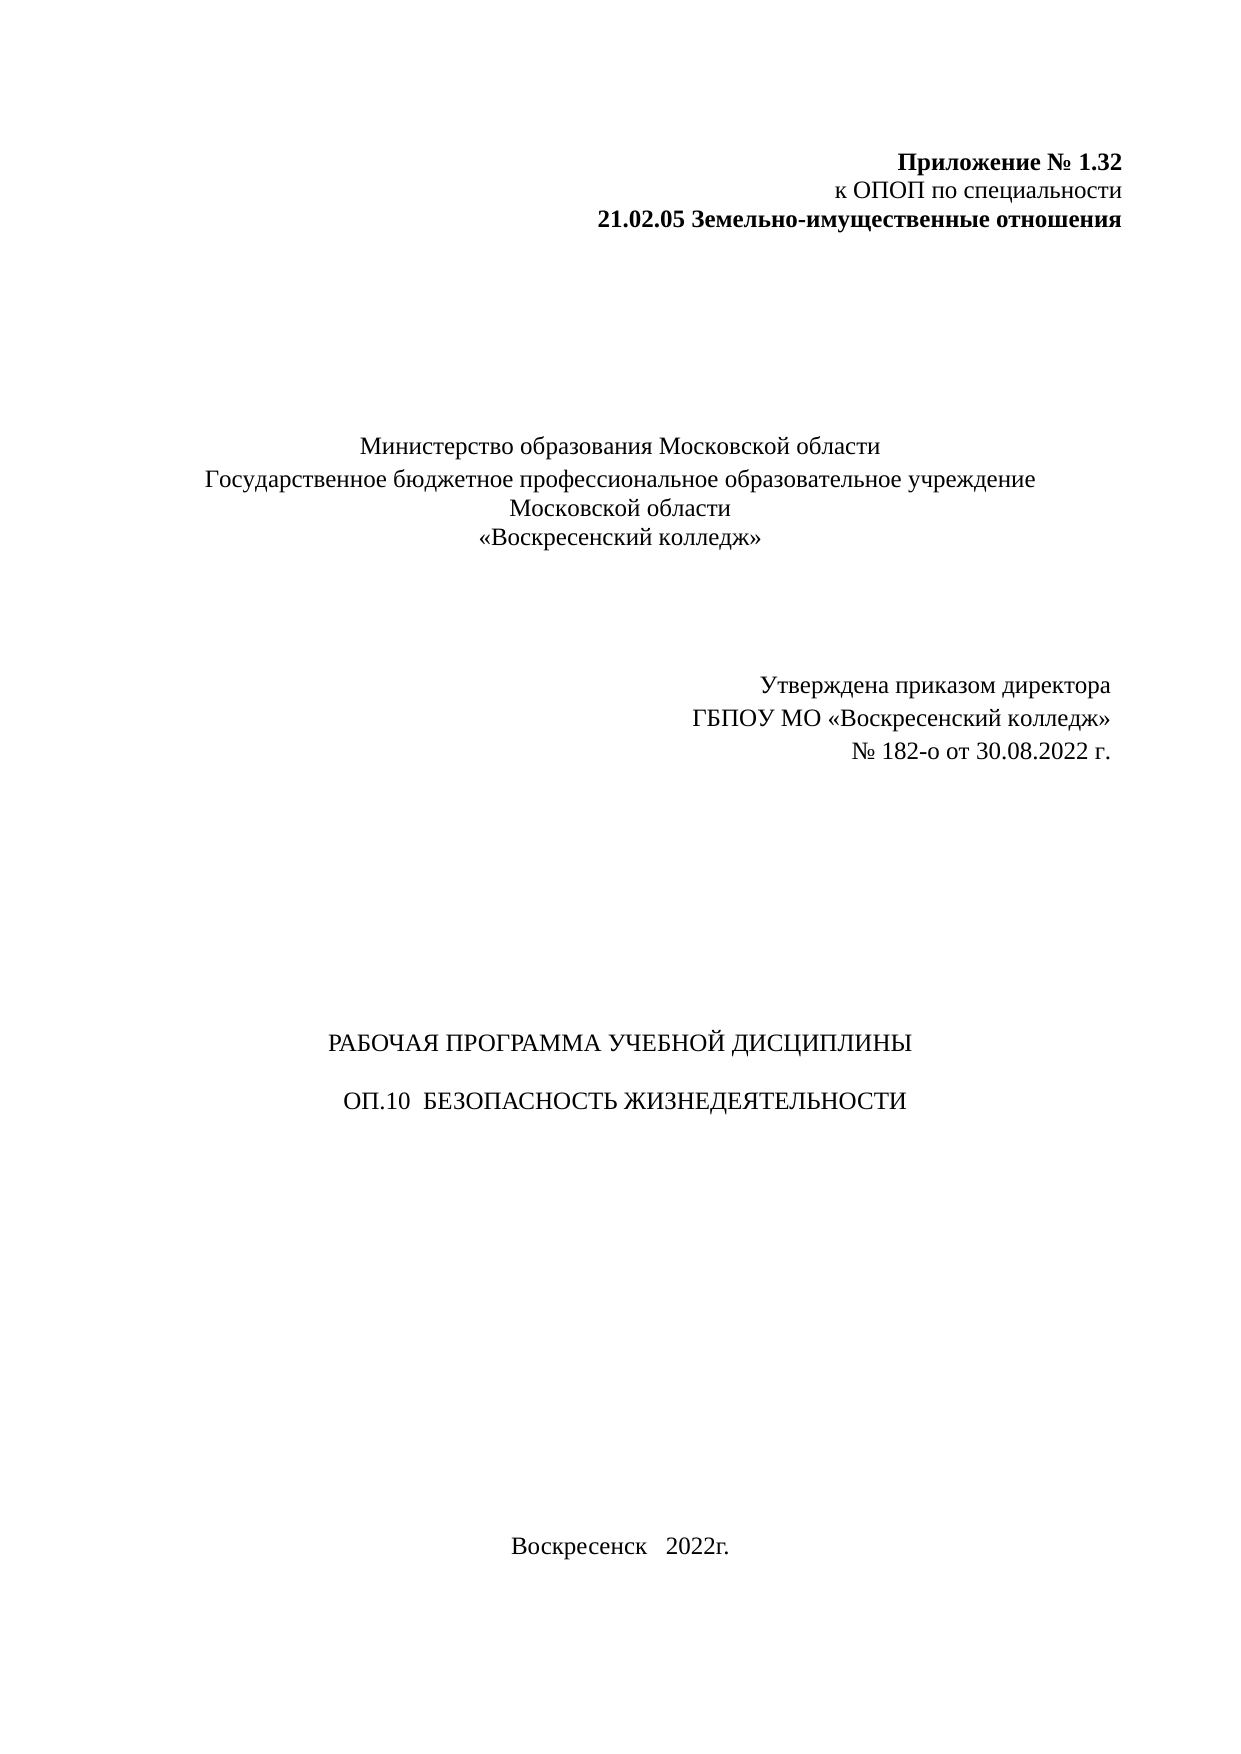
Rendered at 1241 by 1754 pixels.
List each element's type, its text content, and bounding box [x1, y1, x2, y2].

text РАБОЧАЯ ПРОГРАММА УЧЕБНОЙ ДИСЦИПЛИНЫ [118, 1028, 1122, 1057]
text Московской области [118, 493, 1122, 522]
text к ОПОП по специальности [118, 176, 1122, 204]
table_cell № 182-о от 30.08.2022 г. [587, 736, 1122, 769]
text Воскресенск 2022г. [118, 1531, 1122, 1560]
text ОП.10 безопасность жизнедеятельности [118, 1086, 1122, 1114]
text Министерство образования Московской области [118, 431, 1122, 460]
table_header Утверждена приказом директора ГБПОУ МО «Воскресенский колледж» [587, 670, 1122, 736]
text Государственное бюджетное профессиональное образовательное учреждение [118, 464, 1122, 493]
text 21.02.05 Земельно-имущественные отношения [118, 204, 1122, 233]
text Приложение № 1.32 [118, 147, 1122, 176]
text «Воскресенский колледж» [118, 522, 1122, 551]
